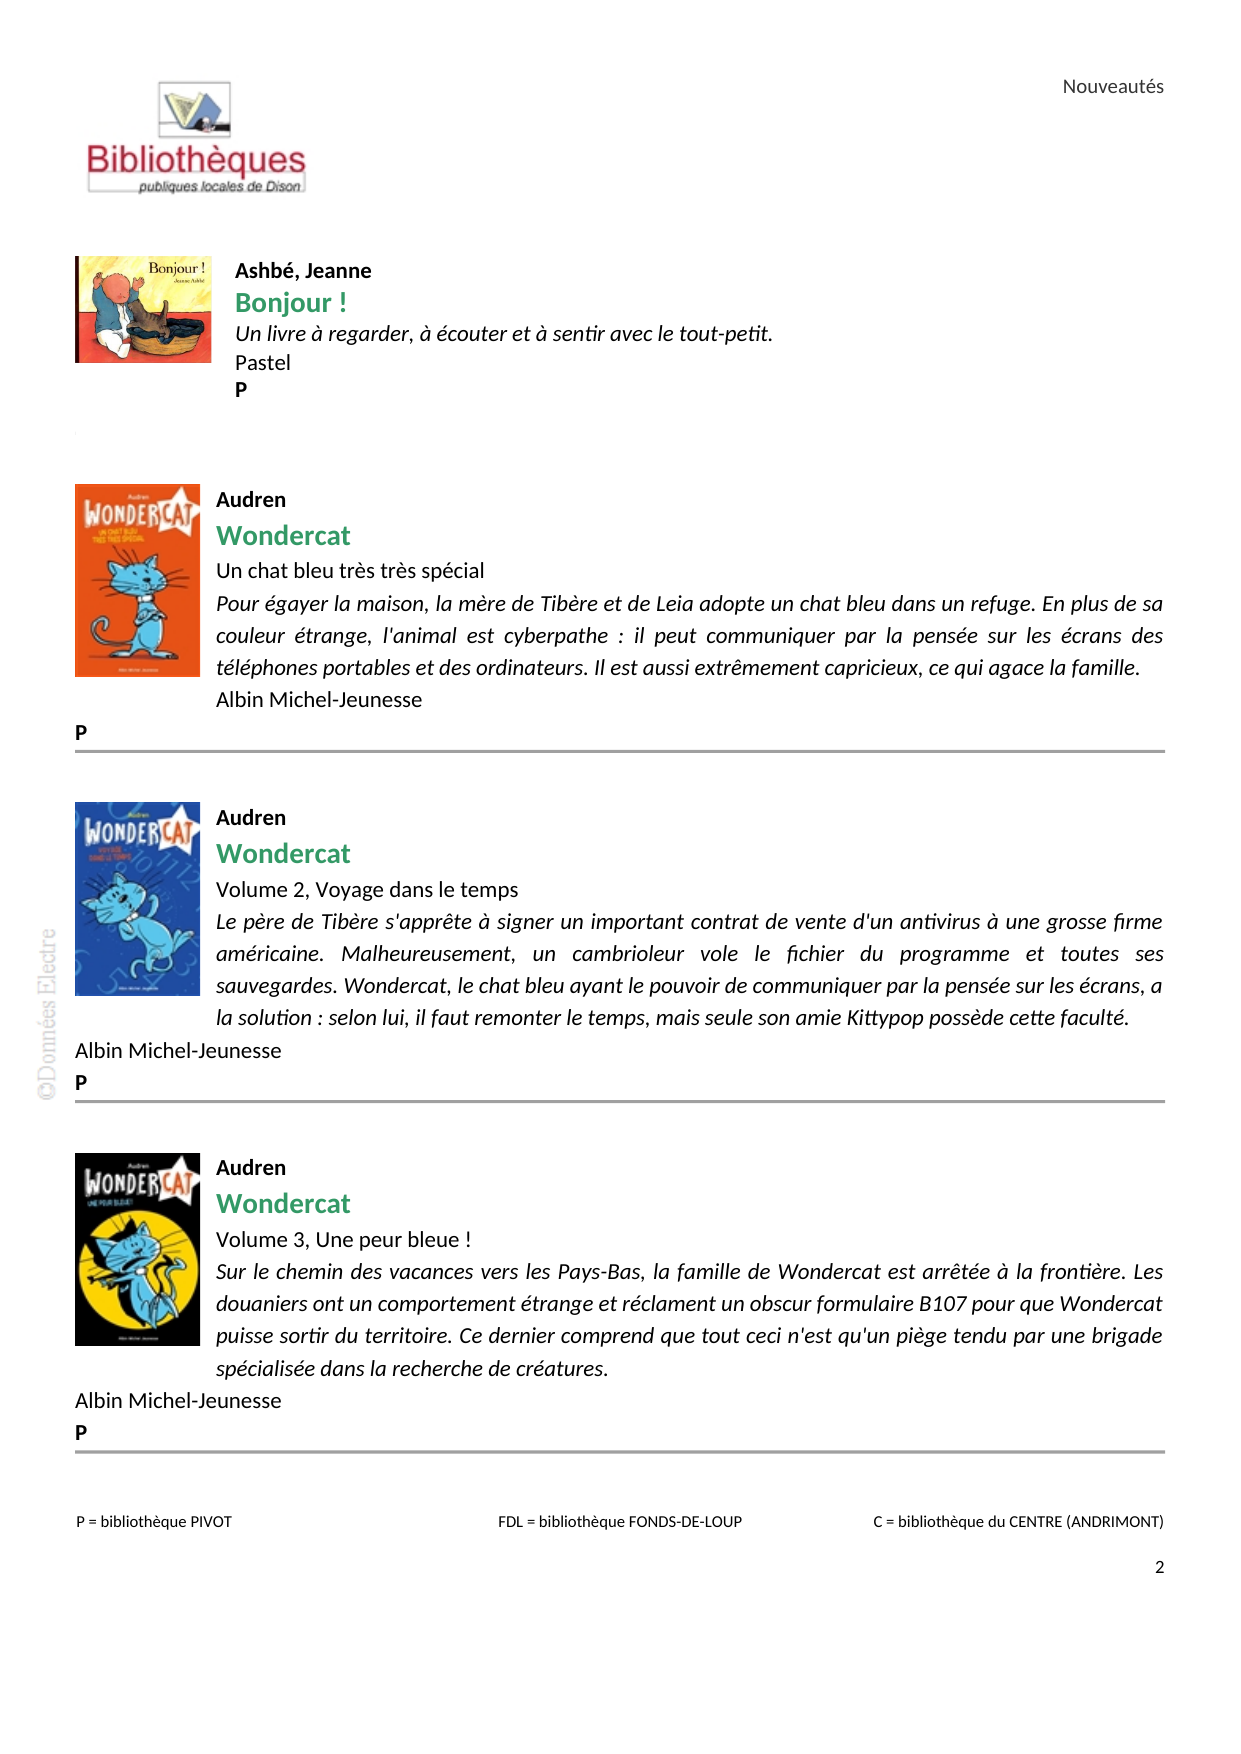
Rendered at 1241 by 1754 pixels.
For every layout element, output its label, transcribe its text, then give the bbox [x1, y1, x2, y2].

text Albin Michel-Jeunesse [75, 1036, 1165, 1064]
text Sur le chemin des vacances vers les Pays-Bas, la famille de Wondercat est arrêtée à la frontière. Les douaniers ont un comportement étrange et réclament un obscur formulaire B107 pour que Wondercat puisse sortir du territoire. Ce dernier comprend que tout ceci n'est qu'un piège tendu par une brigade spécialisée dans la recherche de créatures. [75, 1257, 1165, 1382]
text Wondercat Un chat bleu très très spécial [201, 517, 1165, 585]
picture [76, 73, 314, 207]
table_header [74, 1153, 201, 1381]
text Le père de Tibère s'apprête à signer un important contrat de vente d'un antivirus à une grosse firme américaine. Malheureusement, un cambrioleur vole le fichier du programme et toutes ses sauvegardes. Wondercat, le chat bleu ayant le pouvoir de communiquer par la pensée sur les écrans, a la solution : selon lui, il faut remonter le temps, mais seule son amie Kittypop possède cette faculté. [75, 907, 1165, 1032]
picture [75, 484, 200, 677]
picture [75, 256, 212, 363]
text Audren [201, 803, 1165, 831]
text Audren [201, 1153, 1165, 1181]
table_header [64, 256, 224, 432]
text Pour égayer la maison, la mère de Tibère et de Leia adopte un chat bleu dans un refuge. En plus de sa couleur étrange, l'animal est cyberpathe : il peut communiquer par la pensée sur les écrans des téléphones portables et des ordinateurs. Il est aussi extrêmement capricieux, ce qui agace la famille. [201, 589, 1165, 681]
table_header Ashbé, Jeanne Bonjour ! Un livre à regarder, à écouter et à sentir avec le tout-petit. Pastel P [224, 256, 1168, 432]
text P [75, 1418, 1165, 1446]
text P [75, 1068, 1165, 1096]
picture [75, 1153, 200, 1346]
picture [75, 802, 200, 996]
text Albin Michel-Jeunesse [75, 1386, 1165, 1414]
table_header [74, 485, 201, 713]
text Wondercat Volume 2, Voyage dans le temps [201, 835, 1165, 903]
text Audren [201, 485, 1165, 513]
text Wondercat Volume 3, Une peur bleue ! [201, 1185, 1165, 1253]
table_header [74, 803, 201, 1031]
picture [31, 571, 66, 1105]
text P [75, 718, 1165, 746]
text Albin Michel-Jeunesse [201, 685, 1165, 713]
